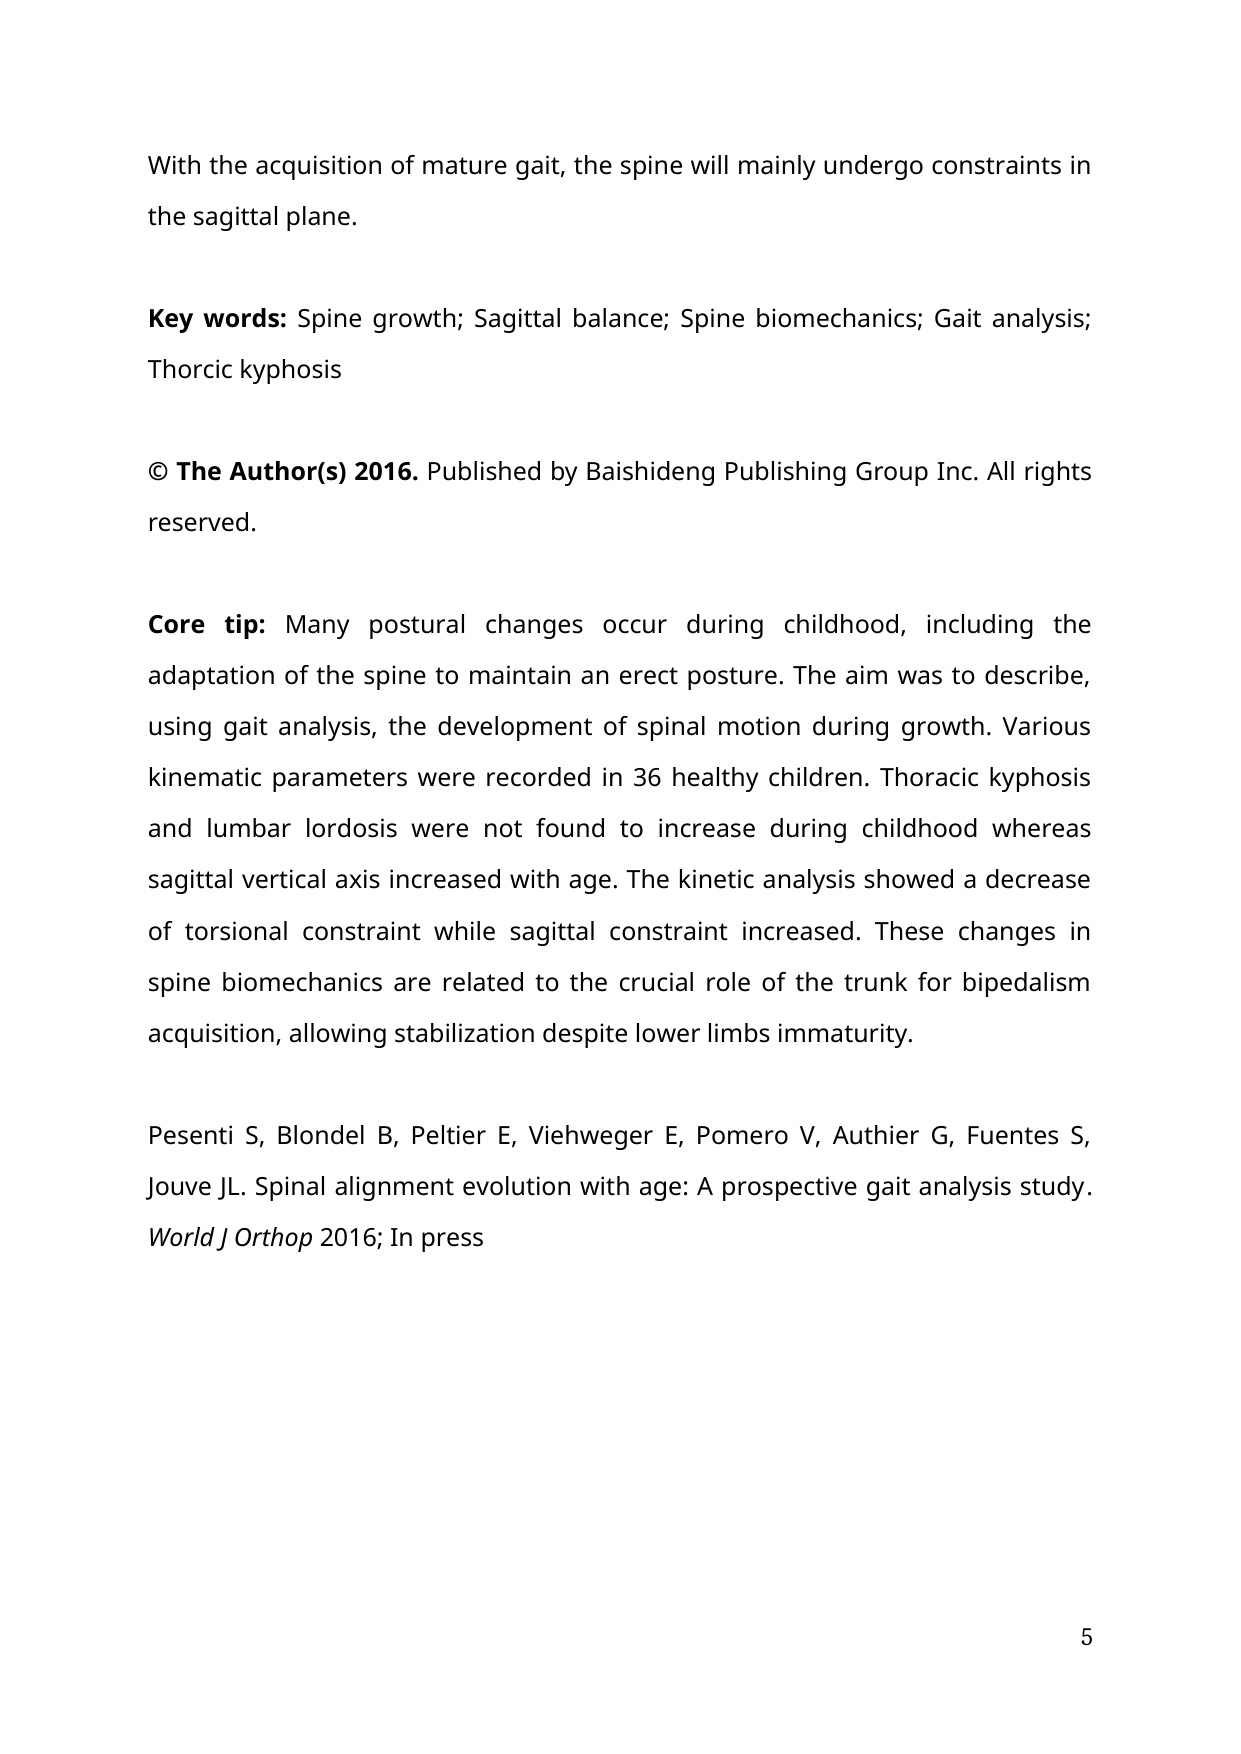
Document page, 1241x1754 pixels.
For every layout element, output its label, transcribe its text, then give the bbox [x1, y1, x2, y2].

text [148, 148, 1093, 233]
text © The Author(s) 2016. Published by Baishideng Publishing Group Inc. All rights reserved. [148, 454, 1093, 539]
text Pesenti S, Blondel B, Peltier E, Viehweger E, Pomero V, Authier G, Fuentes S, Jouve JL. Spinal alignment evolution with age: A prospective gait analysis study. World J Orthop 2016; In press [148, 1117, 1093, 1253]
text Core tip: Many postural changes occur during childhood, including the adaptation of the spine to maintain an erect posture. The aim was to describe, using gait analysis, the development of spinal motion during growth. Various kinematic parameters were recorded in 36 healthy children. Thoracic kyphosis and lumbar lordosis were not found to increase during childhood whereas sagittal vertical axis increased with age. The kinetic analysis showed a decrease of torsional constraint while sagittal constraint increased. These changes in spine biomechanics are related to the crucial role of the trunk for bipedalism acquisition, allowing stabilization despite lower limbs immaturity. [148, 607, 1093, 1049]
text Key words: Spine growth; Sagittal balance; Spine biomechanics; Gait analysis; Thorcic kyphosis [148, 301, 1093, 386]
